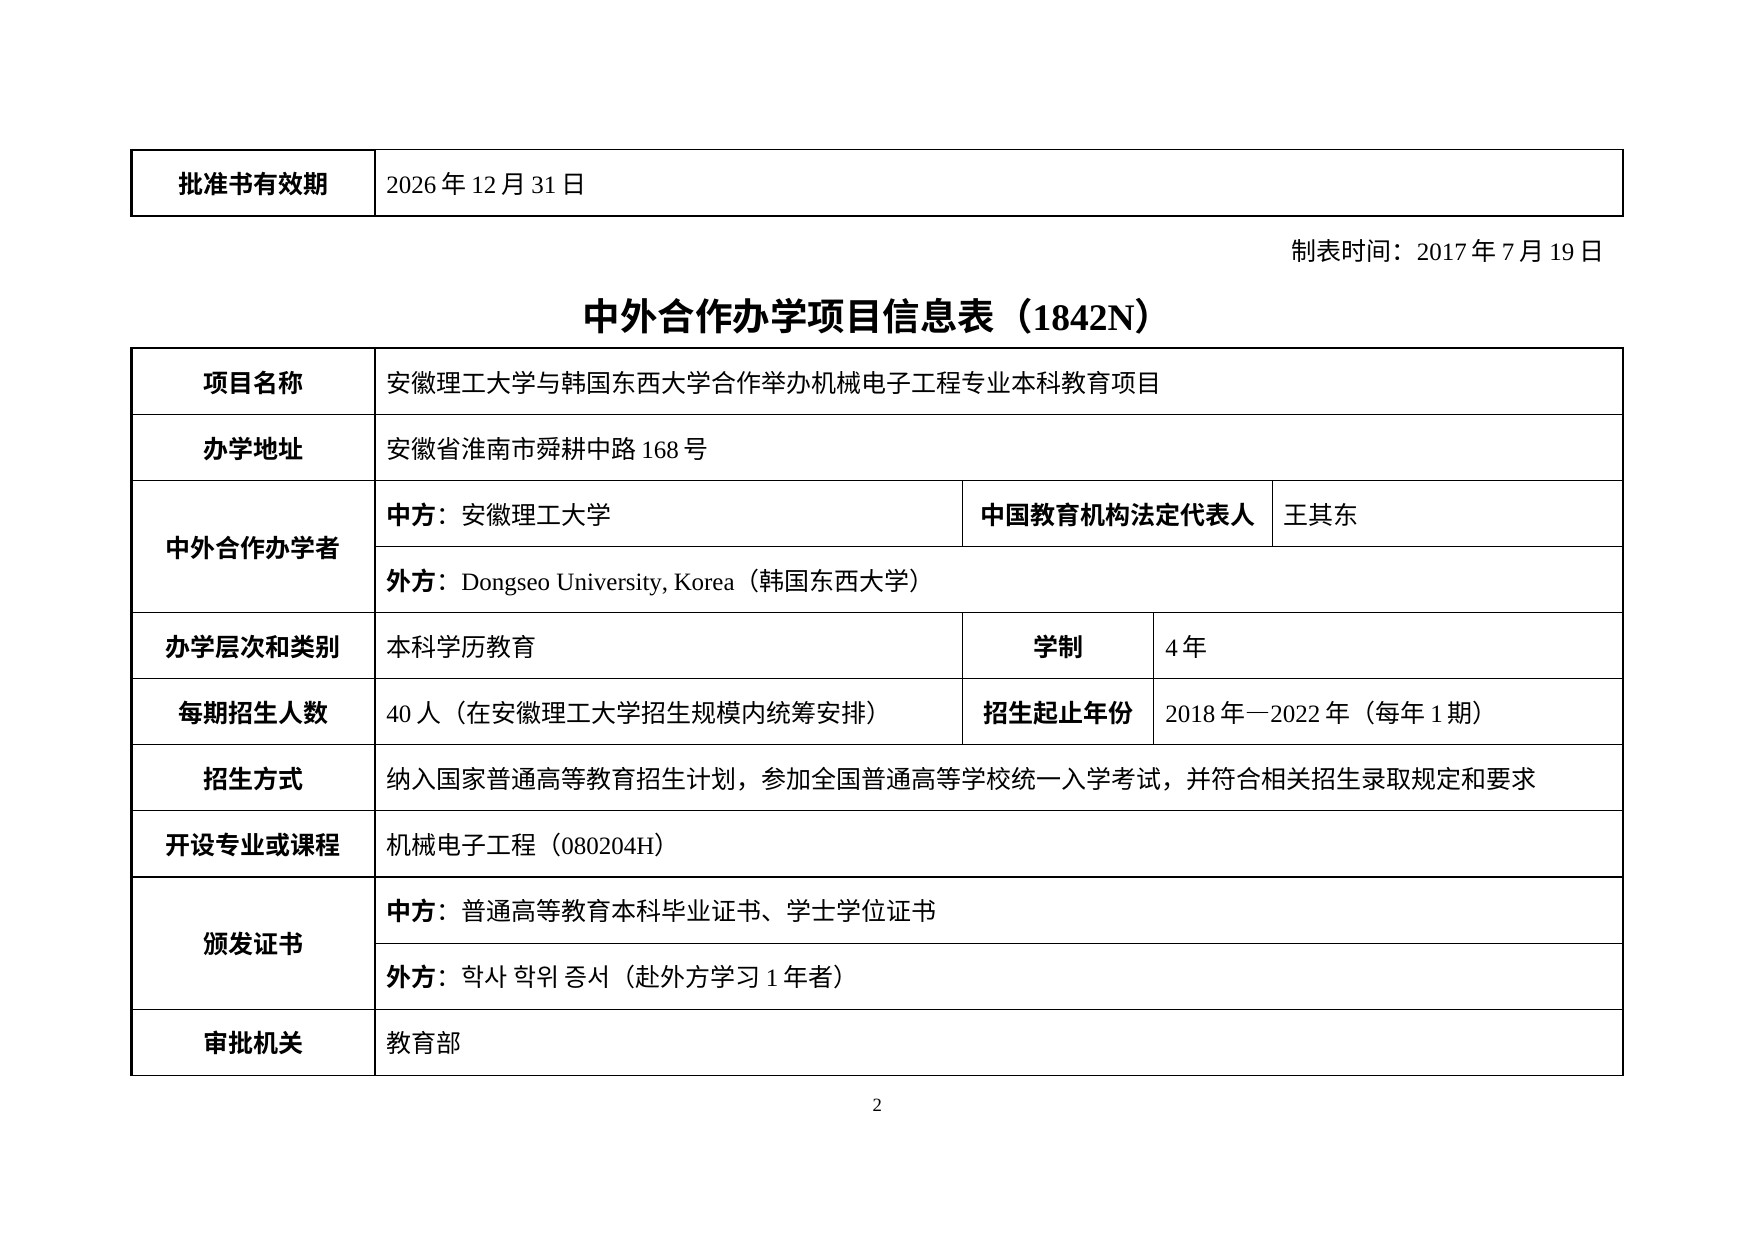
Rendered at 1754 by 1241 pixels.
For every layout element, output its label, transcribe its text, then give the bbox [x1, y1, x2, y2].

table_cell 学制 [963, 613, 1153, 678]
table_cell 颁发证书 [133, 878, 374, 1008]
table_cell 王其东 [1273, 481, 1622, 546]
table_cell 机械电子工程（080204H） [376, 811, 1622, 876]
table_cell 4年 [1154, 613, 1622, 678]
table_cell 审批机关 [133, 1010, 374, 1074]
table_cell 外方：Dongseo University, Korea（韩国东西大学） [376, 547, 1622, 612]
table_cell 中方：普通高等教育本科毕业证书、学士学位证书 [376, 878, 1622, 942]
text 中外合作办学项目信息表（1842N） [150, 282, 1604, 347]
table_cell 批准书有效期 [133, 151, 374, 215]
table_cell 中国教育机构法定代表人 [963, 481, 1272, 546]
table_cell 2026年 [376, 150, 1622, 215]
table_cell 外方：학사 학위 증서（赴外方学习1年者） [376, 944, 1622, 1008]
table_cell 本科学历教育 [376, 613, 962, 678]
table_cell 纳入国家普通高等教育招生计划，参加全国普通高等学校统一入学考试，并符合相关招生录取规定和要求 [376, 745, 1622, 810]
table_cell 招生起止年份 [963, 679, 1153, 744]
table_cell 中外合作办学者 [133, 481, 374, 612]
table_cell 40人（在安徽理工大学招生规模内统筹安排） [376, 679, 962, 744]
table_cell 中方：安徽理工大学 [376, 481, 962, 546]
table_cell 招生方式 [133, 745, 374, 810]
table_header 安徽理工大学与韩国东西大学合作举办机械电子工程专业本科教育项目 [376, 349, 1622, 414]
table_cell 2018年—2022年（每年1期） [1154, 679, 1622, 744]
table_header 项目名称 [133, 349, 374, 414]
table_cell 安徽省淮南市舜耕中路168号 [376, 415, 1622, 480]
table_cell 开设专业或课程 [133, 811, 374, 876]
table_cell 办学地址 [133, 415, 374, 480]
table_cell 教育部 [376, 1010, 1622, 1074]
table_cell 每期招生人数 [133, 679, 374, 744]
table_cell 办学层次和类别 [133, 613, 374, 678]
text 制表时间：2017年7月19日 [150, 217, 1604, 282]
